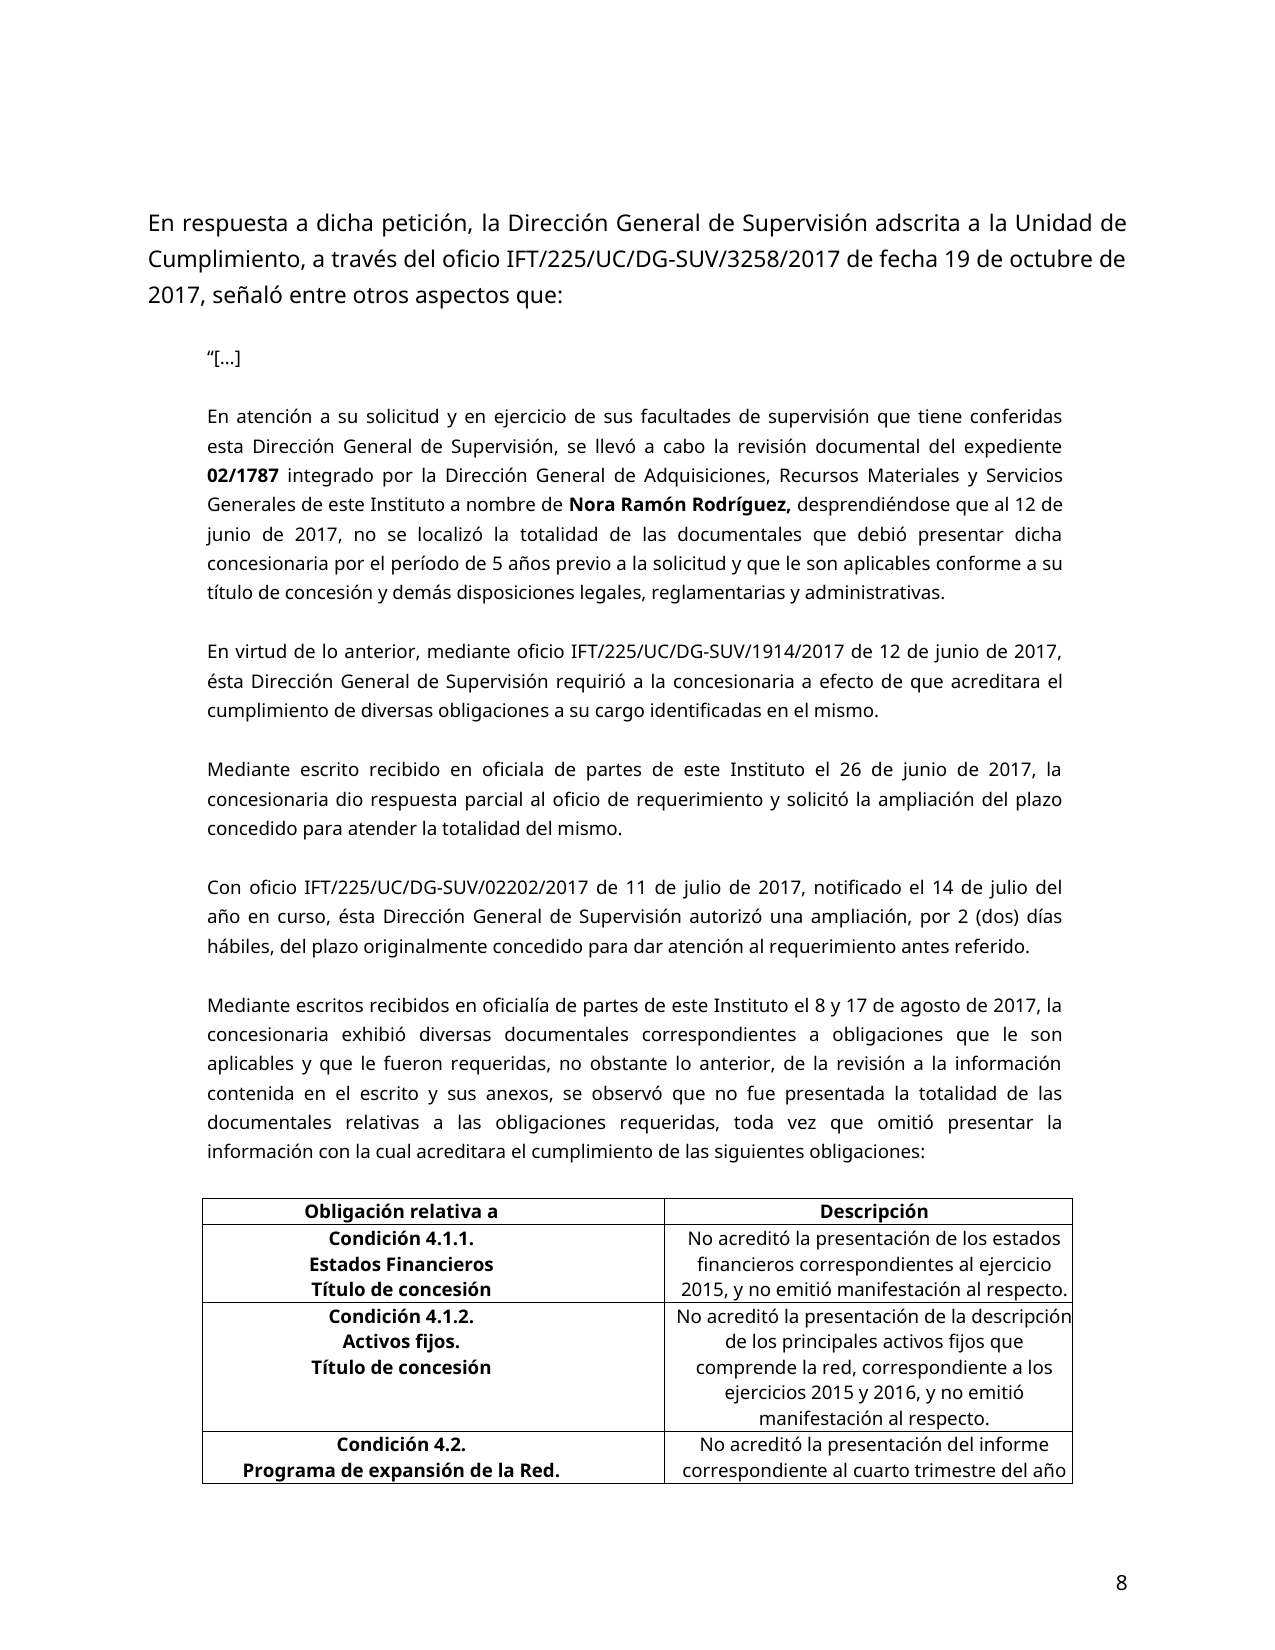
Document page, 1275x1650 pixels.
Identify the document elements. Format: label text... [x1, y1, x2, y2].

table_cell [203, 1432, 664, 1483]
text En virtud de lo anterior, mediante oficio IFT/225/UC/DG-SUV/1914/2017 de 12 de junio de 2017, ésta Dirección General de Supervisión requirió a la concesionaria a efecto de que acreditara el cumplimiento de diversas obligaciones a su cargo identificadas en el mismo. [207, 639, 1063, 723]
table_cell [665, 1432, 1072, 1483]
table_header Obligación relativa a [203, 1199, 664, 1224]
text Mediante escrito recibido en oficiala de partes de este Instituto el 26 de junio de 2017, la concesionaria dio respuesta parcial al oficio de requerimiento y solicitó la ampliación del plazo concedido para atender la totalidad del mismo. [207, 757, 1063, 841]
table_cell No acreditó la presentación de la descripción de los principales activos fijos que comprende la red, correspondiente a los ejercicios 2015 y 2016, y no emitió manifestación al respecto. [665, 1303, 1072, 1431]
table_cell Condición 4.1.2. Activos fijos. Título de concesión [203, 1303, 664, 1431]
table_header Descripción [665, 1199, 1072, 1224]
text En respuesta a dicha petición, la Dirección General de Supervisión adscrita a la Unidad de Cumplimiento, a través del oficio IFT/225/UC/DG-SUV/3258/2017 de fecha 19 de octubre de 2017, señaló entre otros aspectos que: [148, 207, 1127, 310]
table_cell No acreditó la presentación de los estados financieros correspondientes al ejercicio 2015, y no emitió manifestación al respecto. [665, 1225, 1072, 1302]
text “[…] [207, 344, 1063, 370]
text Mediante escritos recibidos en oficialía de partes de este Instituto el 8 y 17 de agosto de 2017, la concesionaria exhibió diversas documentales correspondientes a obligaciones que le son aplicables y que le fueron requeridas, no obstante lo anterior, de la revisión a la información contenida en el escrito y sus anexos, se observó que no fue presentada la totalidad de las documentales relativas a las obligaciones requeridas, toda vez que omitió presentar la información con la cual acreditara el cumplimiento de las siguientes obligaciones: [207, 992, 1063, 1164]
table_cell Condición 4.1.1. Estados Financieros Título de concesión [203, 1225, 664, 1302]
text En atención a su solicitud y en ejercicio de sus facultades de supervisión que tiene conferidas esta Dirección General de Supervisión, se llevó a cabo la revisión documental del expediente 02/1787 integrado por la Dirección General de Adquisiciones, Recursos Materiales y Servicios Generales de este Instituto a nombre de Nora Ramón Rodríguez, desprendiéndose que al 12 de junio de 2017, no se localizó la totalidad de las documentales que debió presentar dicha concesionaria por el período de 5 años previo a la solicitud y que le son aplicables conforme a su título de concesión y demás disposiciones legales, reglamentarias y administrativas. [207, 404, 1063, 605]
text Con oficio IFT/225/UC/DG-SUV/02202/2017 de 11 de julio de 2017, notificado el 14 de julio del año en curso, ésta Dirección General de Supervisión autorizó una ampliación, por 2 (dos) días hábiles, del plazo originalmente concedido para dar atención al requerimiento antes referido. [207, 874, 1063, 958]
